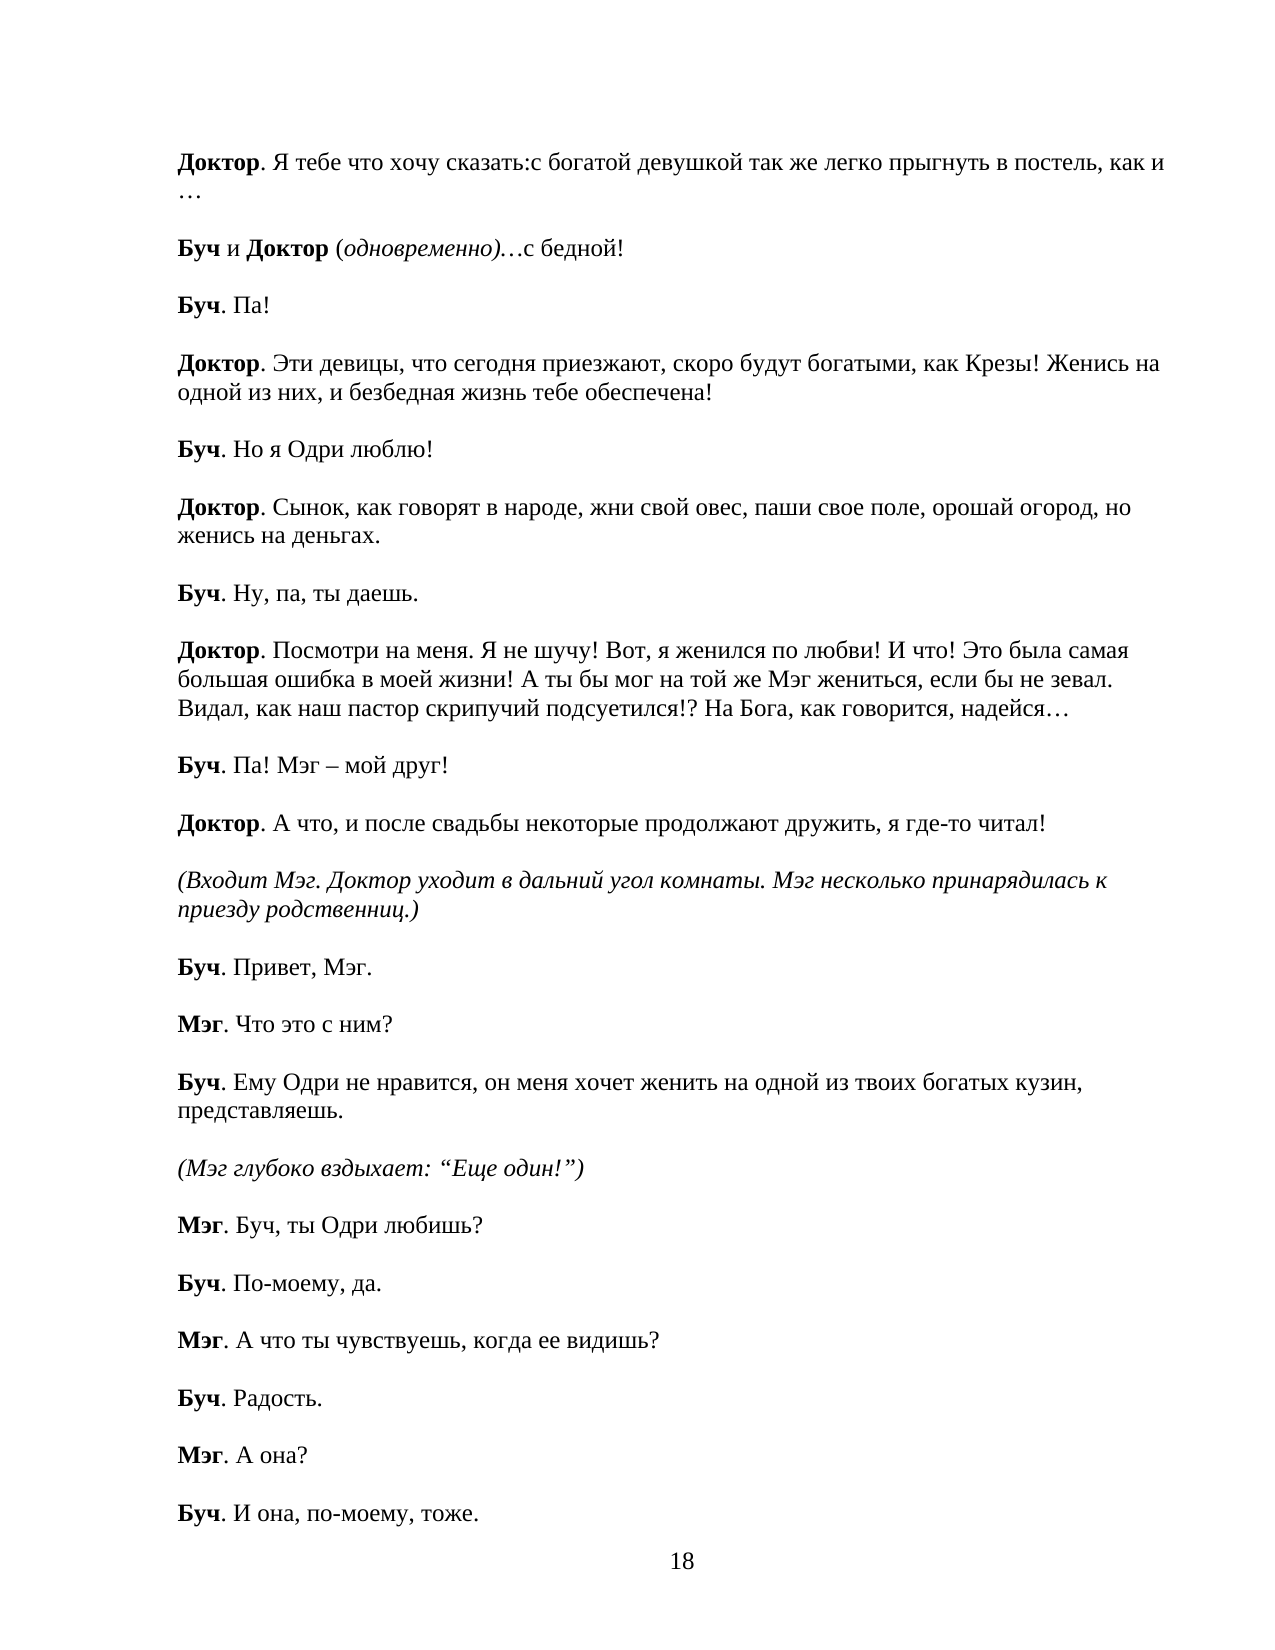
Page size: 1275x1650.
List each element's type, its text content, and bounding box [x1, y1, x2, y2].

text (Входит Мэг. Доктор уходит в дальний угол комнаты. Мэг несколько принарядилась к приезду родственниц.) [177, 866, 1186, 923]
text Мэг. А она? [177, 1441, 1186, 1469]
text Буч. По-моему, да. [177, 1268, 1186, 1297]
text Буч. Ему Одри не нравится, он меня хочет женить на одной из твоих богатых кузин, представляешь. [177, 1067, 1186, 1124]
text Буч. Радость. [177, 1383, 1186, 1412]
text (Мэг глубоко вздыхает: “Еще один!”) [177, 1153, 1186, 1182]
text Доктор. Сынок, как говорят в народе, жни свой овес, паши свое поле, орошай огород, но женись на деньгах. [177, 492, 1186, 549]
text Буч. Па! [177, 291, 1186, 319]
text Мэг. А что ты чувствуешь, когда ее видишь? [177, 1326, 1186, 1354]
text Доктор. Я тебе что хочу сказать:с богатой девушкой так же легко прыгнуть в постель, как и … [177, 147, 1186, 204]
text Буч. Ну, па, ты даешь. [177, 578, 1186, 607]
text Буч. Привет, Мэг. [177, 952, 1186, 981]
text Буч. И она, по-моему, тоже. [177, 1498, 1186, 1527]
text Доктор. Посмотри на меня. Я не шучу! Вот, я женился по любви! И что! Это была самая большая ошибка в моей жизни! А ты бы мог на той же Мэг жениться, если бы не зевал. Видал, как наш пастор скрипучий подсуетился!? На Бога, как говорится, надейся… [177, 636, 1186, 722]
text Буч и Доктор (одновременно)…с бедной! [177, 233, 1186, 262]
text Мэг. Буч, ты Одри любишь? [177, 1211, 1186, 1239]
text Мэг. Что это с ним? [177, 1009, 1186, 1038]
text Доктор. А что, и после свадьбы некоторые продолжают дружить, я где-то читал! [177, 808, 1186, 837]
text Буч. Но я Одри люблю! [177, 434, 1186, 463]
text Буч. Па! Мэг – мой друг! [177, 751, 1186, 779]
text Доктор. Эти девицы, что сегодня приезжают, скоро будут богатыми, как Крезы! Женись на одной из них, и безбедная жизнь тебе обеспечена! [177, 348, 1186, 406]
